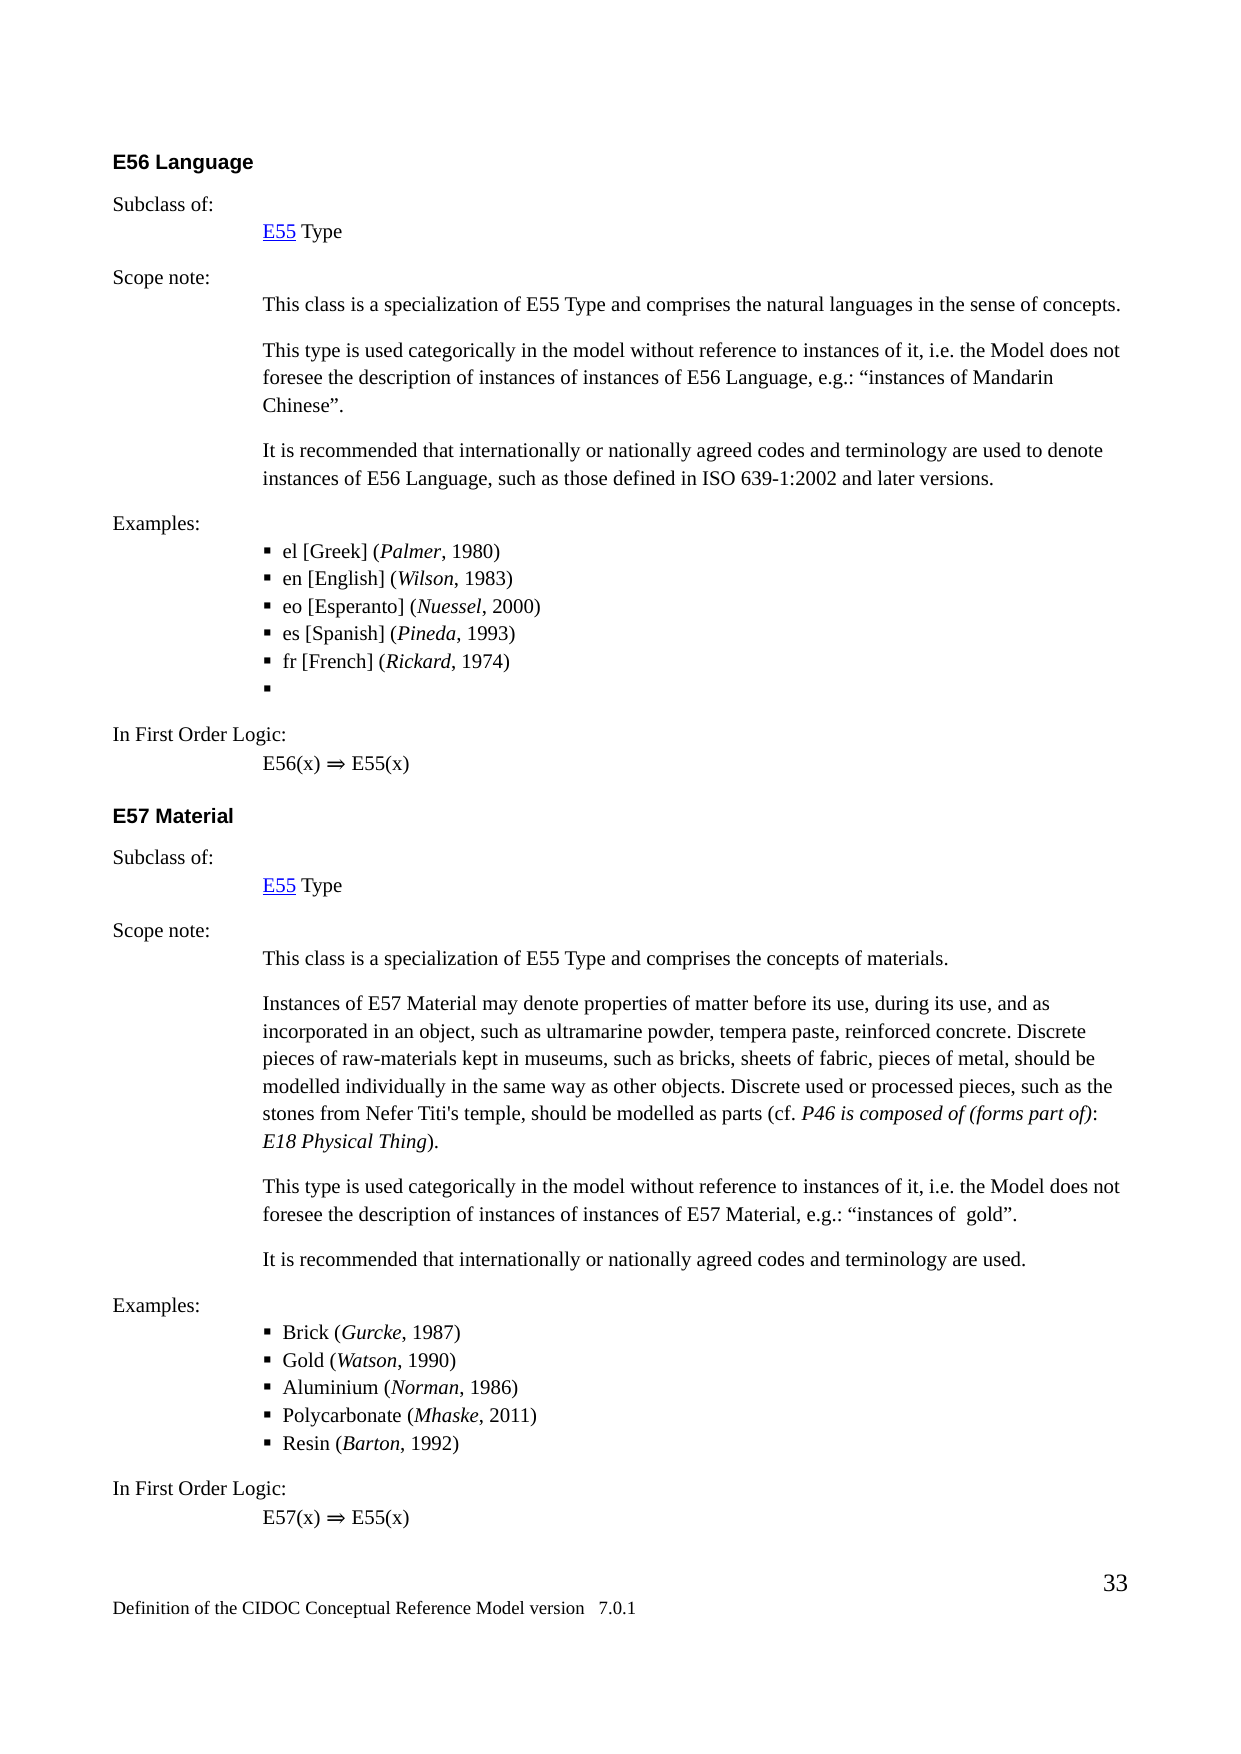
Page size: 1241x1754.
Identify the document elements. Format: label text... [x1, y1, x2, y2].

text E55 Type [262, 219, 1128, 243]
text E56 Language [112, 150, 1128, 174]
text This class is a specialization of E55 Type and comprises the concepts of materials. [262, 946, 1128, 970]
text Subclass of: [112, 192, 1128, 216]
text Examples: [112, 1292, 1128, 1317]
text Examples: [112, 511, 1128, 535]
text E56(x) ⇒ E55(x) [262, 749, 1128, 775]
text E55 Type [262, 873, 1128, 897]
text en [English] (Wilson, 1983) [262, 566, 1128, 590]
text es [Spanish] (Pineda, 1993) [262, 621, 1128, 645]
text el [Greek] (Palmer, 1980) [262, 538, 1128, 563]
text Instances of E57 Material may denote properties of matter before its use, during its use, and as incorporated in an object, such as ultramarine powder, tempera paste, reinforced concrete. Discrete pieces of raw-materials kept in museums, such as bricks, sheets of fabric, pieces of metal, should be modelled individually in the same way as other objects. Discrete used or processed pieces, such as the stones from Nefer Titi's temple, should be modelled as parts (cf. P46 is composed of (forms part of): E18 Physical Thing). [262, 991, 1128, 1153]
text Gold (Watson, 1990) [262, 1348, 1128, 1372]
text Aluminium (Norman, 1986) [262, 1375, 1128, 1399]
text In First Order Logic: [112, 722, 1128, 746]
text It is recommended that internationally or nationally agreed codes and terminology are used to denote instances of E56 Language, such as those defined in ISO 639-1:2002 and later versions. [262, 438, 1128, 490]
text Scope note: [112, 264, 1128, 289]
text fr [French] (Rickard, 1974) [262, 649, 1128, 673]
text It is recommended that internationally or nationally agreed codes and terminology are used. [262, 1247, 1128, 1271]
text Subclass of: [112, 845, 1128, 869]
text This type is used categorically in the model without reference to instances of it, i.e. the Model does not foresee the description of instances of instances of E57 Material, e.g.: “instances of gold”. [262, 1174, 1128, 1226]
text E57 Material [112, 803, 1128, 827]
text eo [Esperanto] (Nuessel, 2000) [262, 594, 1128, 618]
text This type is used categorically in the model without reference to instances of it, i.e. the Model does not foresee the description of instances of instances of E56 Language, e.g.: “instances of Mandarin Chinese”. [262, 337, 1128, 417]
text E57(x) ⇒ E55(x) [262, 1503, 1128, 1529]
text This class is a specialization of E55 Type and comprises the natural languages in the sense of concepts. [262, 292, 1128, 316]
text Resin (Barton, 1992) [262, 1431, 1128, 1454]
text Brick (Gurcke, 1987) [262, 1320, 1128, 1344]
text Scope note: [112, 918, 1128, 942]
text In First Order Logic: [112, 1476, 1128, 1500]
text Polycarbonate (Mhaske, 2011) [262, 1403, 1128, 1427]
